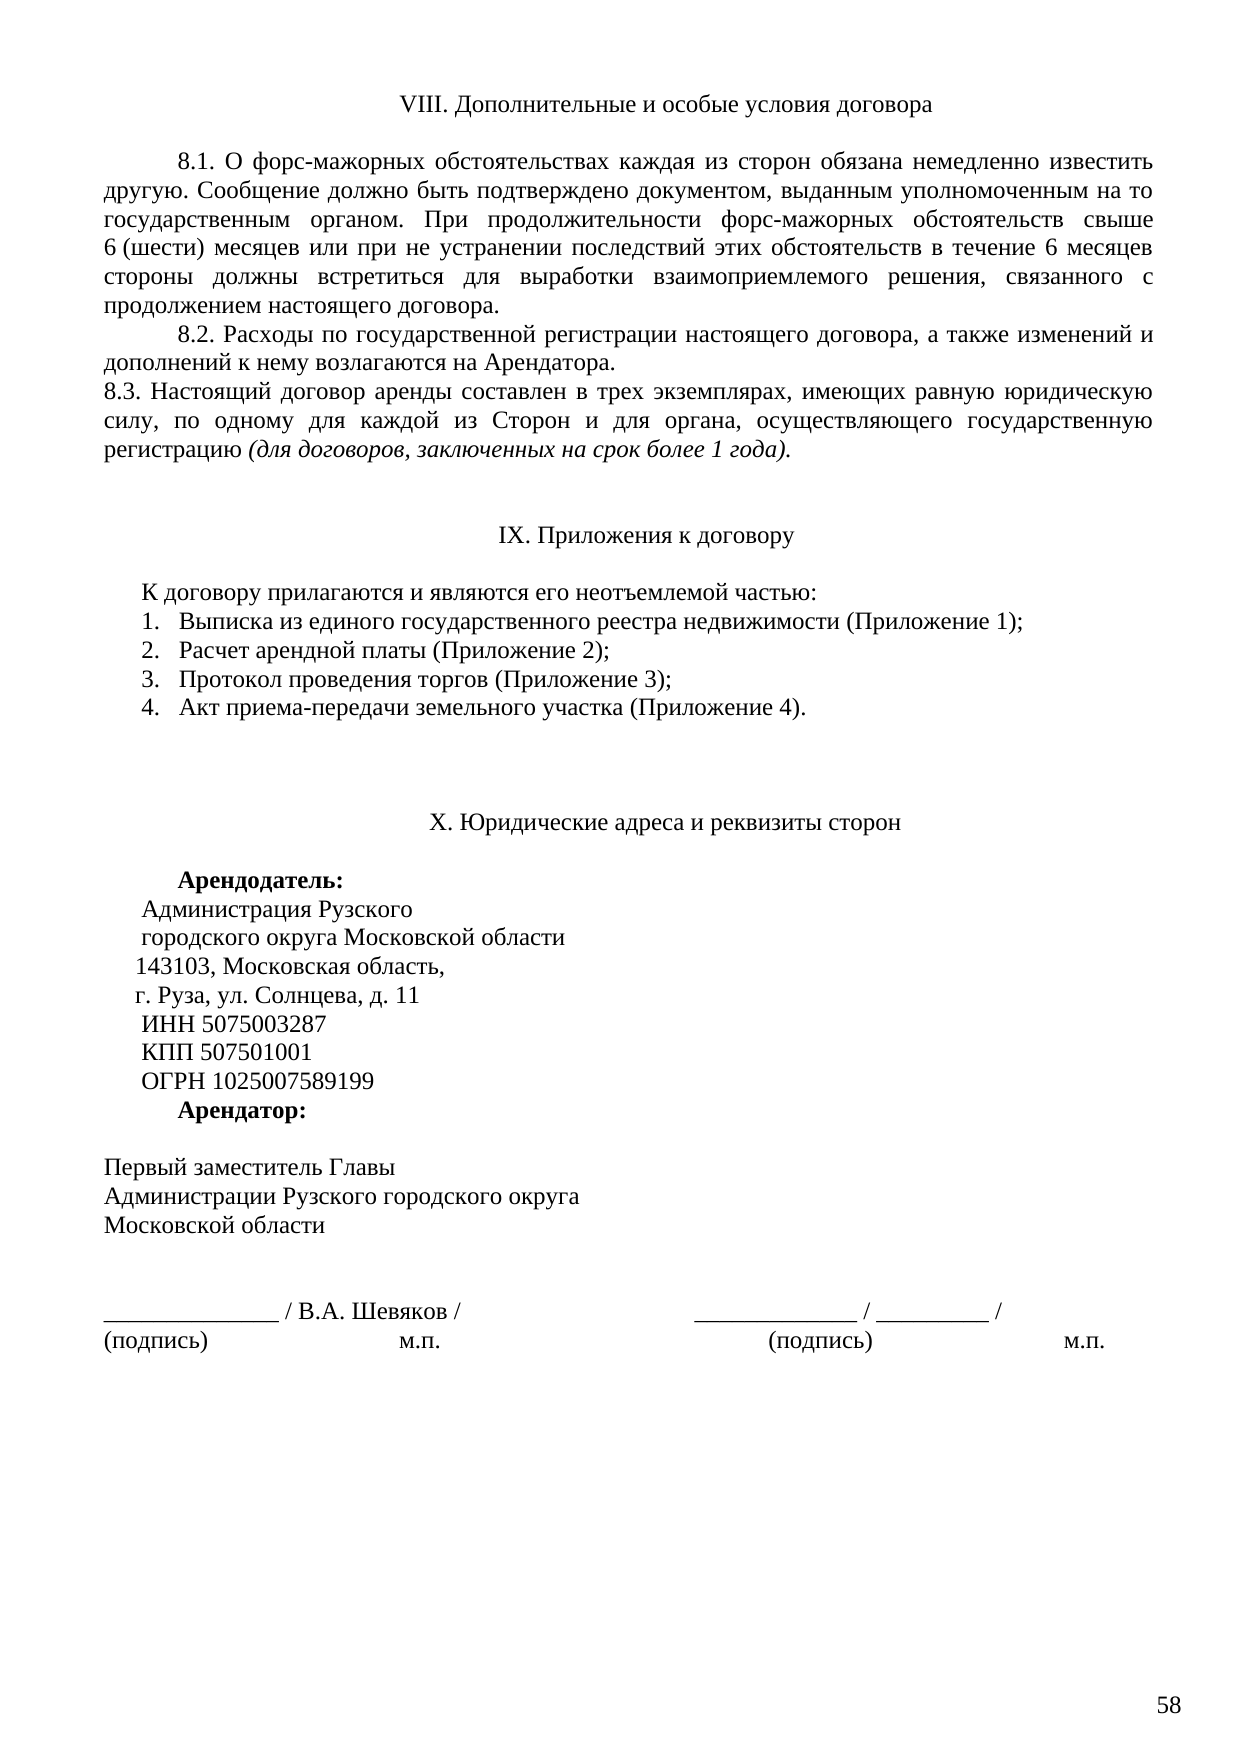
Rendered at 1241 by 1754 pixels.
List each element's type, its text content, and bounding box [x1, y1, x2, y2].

list Акт приема-передачи земельного участка (Приложение 4). [141, 692, 1172, 721]
list Выписка из единого государственного реестра недвижимости (Приложение 1); [141, 606, 1172, 635]
text X. Юридические адреса и реквизиты сторон [178, 807, 1152, 836]
text КПП 507501001 [141, 1037, 1152, 1066]
text ______________ / В.А. Шевяков / _____________ / _________ / [103, 1296, 1181, 1325]
text Московской области [103, 1210, 1181, 1239]
text 143103, Московская область, [103, 951, 1152, 980]
text Первый заместитель Главы [103, 1152, 1196, 1181]
text 8.3. Настоящий договор аренды составлен в трех экземплярах, имеющих равную юридическую силу, по одному для каждой из Сторон и для органа, осуществляющего государственную регистрацию (для договоров, заключенных на срок более 1 года). [103, 376, 1154, 462]
text (подпись) м.п. (подпись) м.п. [103, 1325, 1181, 1354]
text 8.1. О форс-мажорных обстоятельствах каждая из сторон обязана немедленно известить другую. Сообщение должно быть подтверждено документом, выданным уполномоченным на то государственным органом. При продолжительности форс-мажорных обстоятельств свыше 6 (шести) месяцев или при не устранении последствий этих обстоятельств в течение 6 месяцев стороны должны встретиться для выработки взаимоприемлемого решения, связанного с продолжением настоящего договора. [103, 146, 1154, 319]
text Арендодатель: [141, 865, 1152, 894]
text VIII. Дополнительные и особые условия договора [103, 89, 1154, 117]
text г. Руза, ул. Солнцева, д. 11 [103, 980, 1152, 1009]
text Администрации Рузского городского округа [103, 1181, 1196, 1210]
text ИНН 5075003287 [141, 1009, 1152, 1037]
text Администрация Рузского [141, 894, 1152, 922]
list Протокол проведения торгов (Приложение 3); [141, 664, 1172, 692]
text К договору прилагаются и являются его неотъемлемой частью: [141, 577, 1152, 606]
list Расчет арендной платы (Приложение 2); [141, 635, 1172, 664]
text IX. Приложения к договору [141, 520, 1152, 549]
text 8.2. Расходы по государственной регистрации настоящего договора, а также изменений и дополнений к нему возлагаются на Арендатора. [103, 319, 1154, 376]
text Арендатор: [141, 1095, 1152, 1124]
text городского округа Московской области [141, 922, 1152, 951]
text ОГРН 1025007589199 [141, 1066, 1152, 1095]
